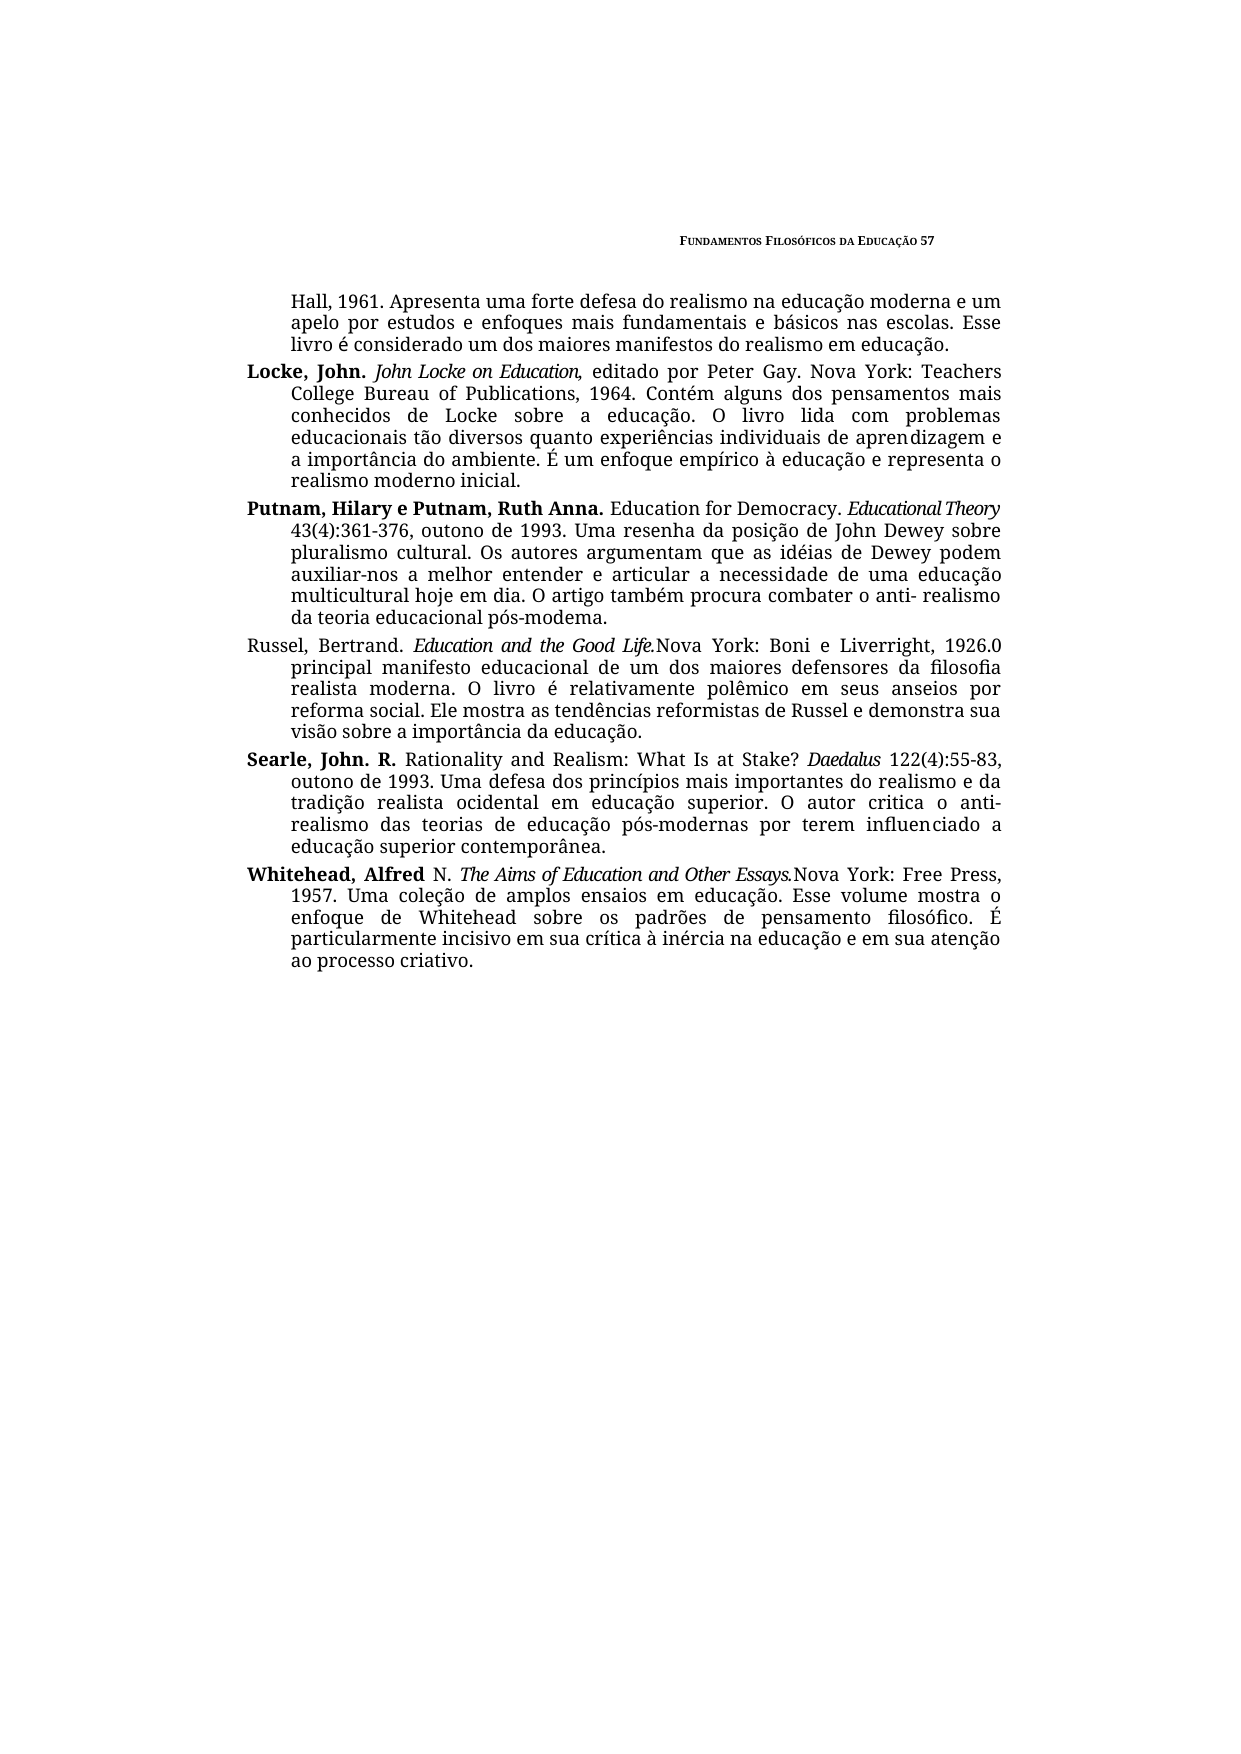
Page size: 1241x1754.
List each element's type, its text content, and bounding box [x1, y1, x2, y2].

text Russel, Bertrand. Education and the Good Life.Nova York: Boni e Liverright, 1926.0 principal manifesto educacional de um dos maiores defensores da filosofia realista moderna. O livro é relativamente polêmico em seus anseios por reforma social. Ele mostra as tendências reformistas de Russel e demonstra sua visão sobre a importância da educação. [247, 636, 1002, 743]
text Searle, John. R. Rationality and Realism: What Is at Stake? Daedalus 122(4):55-83, outono de 1993. Uma defesa dos princípios mais importantes do realismo e da tradição realista ocidental em educação superior. O autor critica o anti-realismo das teorias de educação pós-modernas por terem influenciado a educação superior contemporânea. [247, 749, 1002, 858]
text Putnam, Hilary e Putnam, Ruth Anna. Education for Democracy. Educational Theory 43(4):361-376, outono de 1993. Uma resenha da posição de John Dewey sobre pluralismo cultural. Os autores argumentam que as idéias de Dewey podem auxiliar-nos a melhor entender e articular a necessidade de uma educação multicultural hoje em dia. O artigo também procura combater o anti- realismo da teoria educacional pós-modema. [247, 498, 1002, 629]
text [247, 291, 1002, 355]
text Whitehead, Alfred N. The Aims of Education and Other Essays.Nova York: Free Press, 1957. Uma coleção de amplos ensaios em educação. Esse volume mostra o enfoque de Whitehead sobre os padrões de pensamento filosófico. É particularmente incisivo em sua crítica à inércia na educação e em sua atenção ao processo criativo. [247, 864, 1002, 972]
text Locke, John. John Locke on Education, editado por Peter Gay. Nova York: Teachers College Bureau of Publications, 1964. Contém alguns dos pensamentos mais conhecidos de Locke sobre a educação. O livro lida com problemas educacionais tão diversos quanto experiências individuais de aprendizagem e a importância do ambiente. É um enfoque empírico à educação e representa o realismo moderno inicial. [247, 361, 1002, 492]
